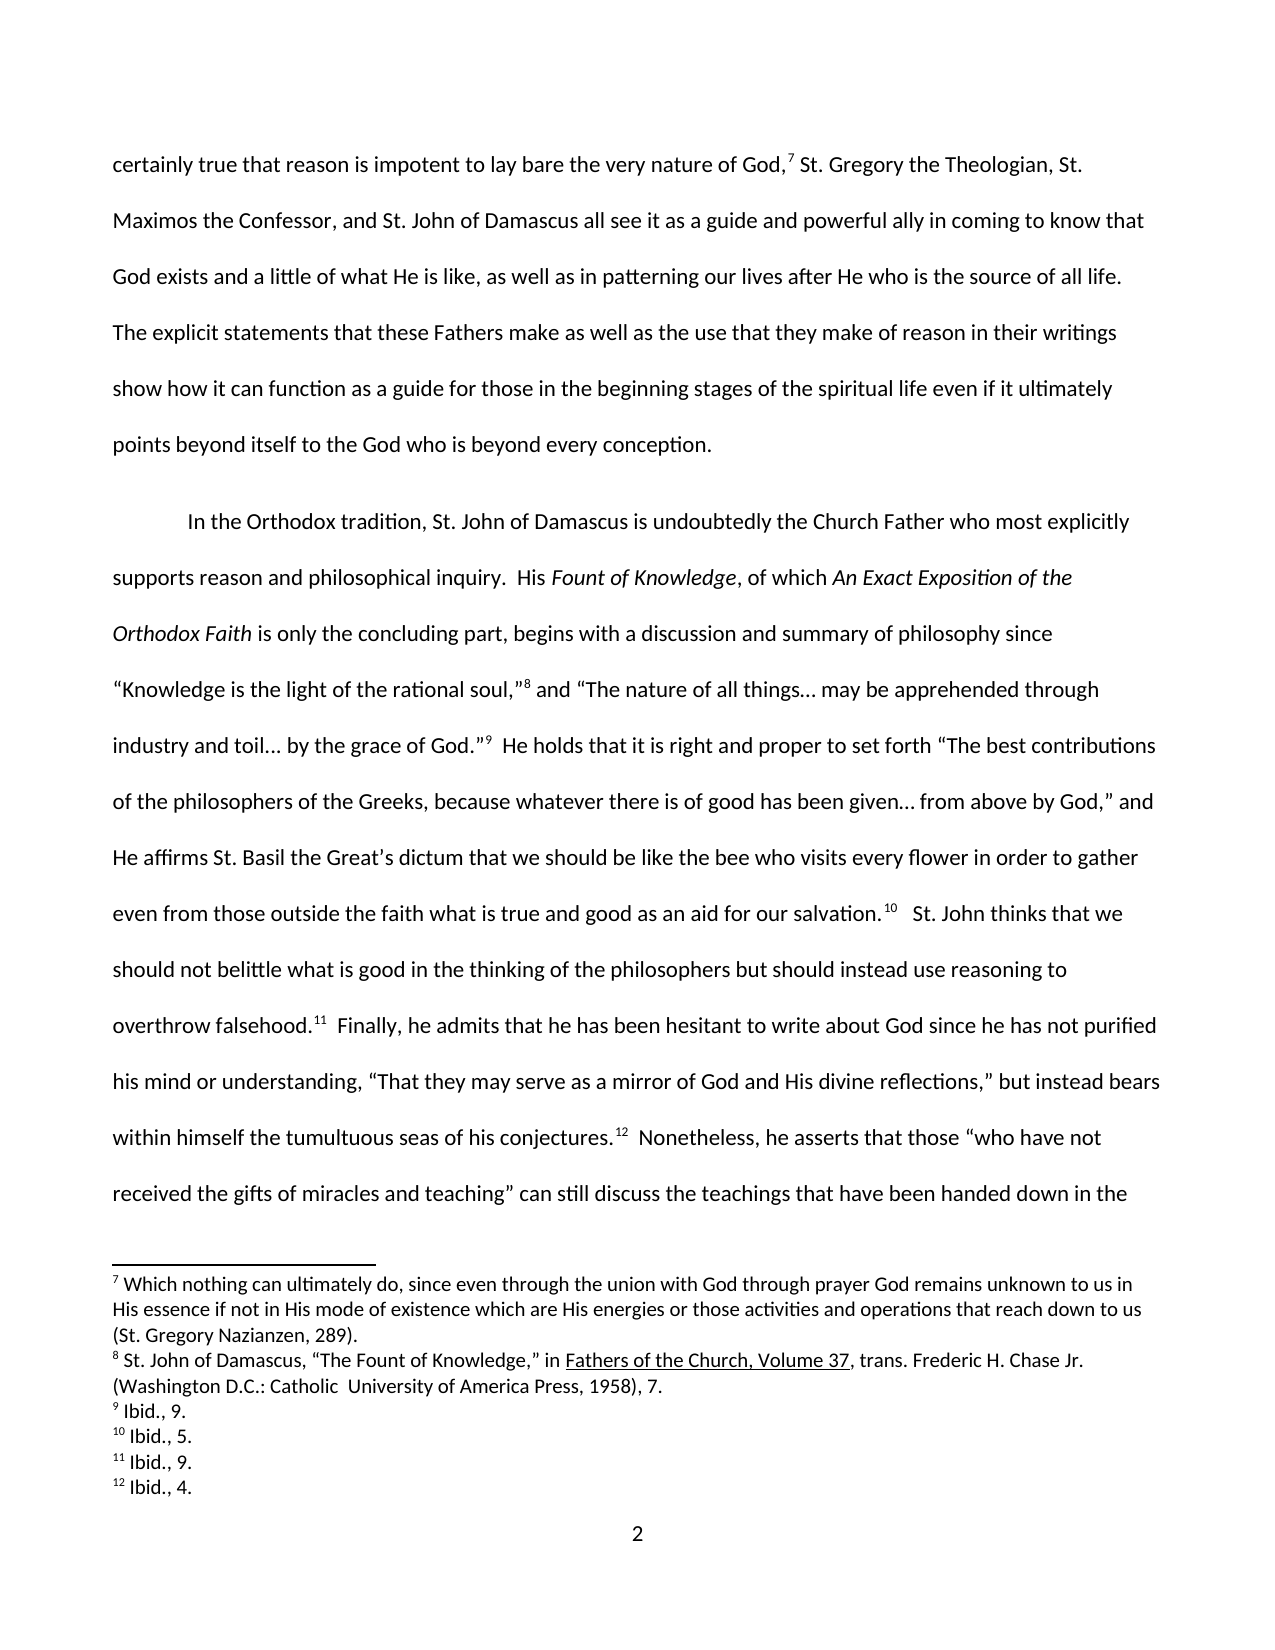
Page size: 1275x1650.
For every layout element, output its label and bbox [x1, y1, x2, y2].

text [112, 507, 1162, 1208]
text [112, 150, 1162, 458]
